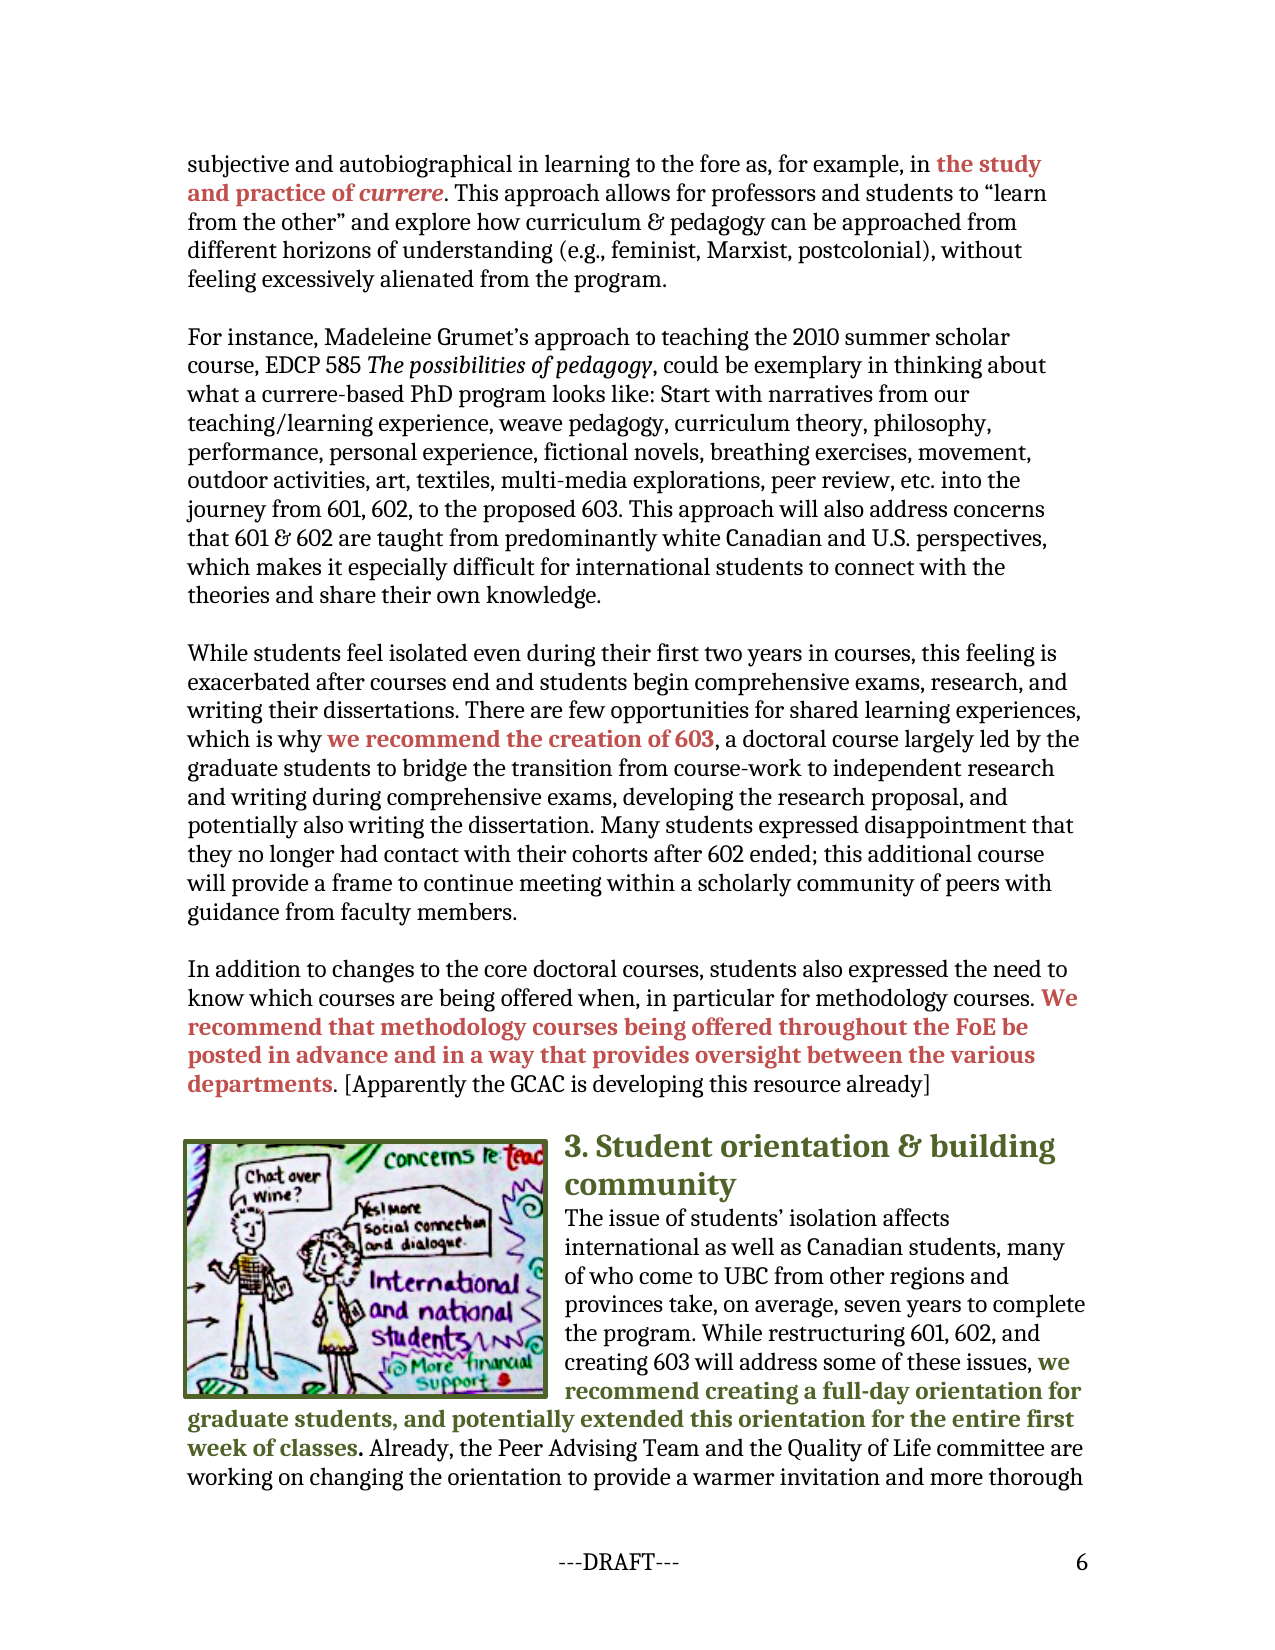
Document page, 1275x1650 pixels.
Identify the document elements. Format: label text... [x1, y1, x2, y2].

text For instance, Madeleine Grumet’s approach to teaching the 2010 summer scholar course, EDCP 585 The possibilities of pedagogy, could be exemplary in thinking about what a currere-based PhD program looks like: Start with narratives from our teaching/learning experience, weave pedagogy, curriculum theory, philosophy, performance, personal experience, fictional novels, breathing exercises, movement, outdoor activities, art, textiles, multi-media explorations, peer review, etc. into the journey from 601, 602, to the proposed 603. This approach will also address concerns that 601 & 602 are taught from predominantly white Canadian and U.S. perspectives, which makes it especially difficult for international students to connect with the theories and share their own knowledge. [187, 322, 1088, 610]
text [187, 1204, 1088, 1492]
text While students feel isolated even during their first two years in courses, this feeling is exacerbated after courses end and students begin comprehensive exams, research, and writing their dissertations. There are few opportunities for shared learning experiences, which is why we recommend the creation of 603, a doctoral course largely led by the graduate students to bridge the transition from course-work to independent research and writing during comprehensive exams, developing the research proposal, and potentially also writing the dissertation. Many students expressed disappointment that they no longer had contact with their cohorts after 602 ended; this additional course will provide a frame to continue meeting within a scholarly community of peers with guidance from faculty members. [187, 639, 1088, 926]
text In addition to changes to the core doctoral courses, students also expressed the need to know which courses are being offered when, in particular for methodology courses. We recommend that methodology courses being offered throughout the FoE be posted in advance and in a way that provides oversight between the various departments. [Apparently the GCAC is developing this resource already] [187, 955, 1088, 1099]
text 3. Student orientation & building community [187, 1127, 1088, 1204]
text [187, 150, 1088, 294]
picture [187, 1144, 543, 1394]
